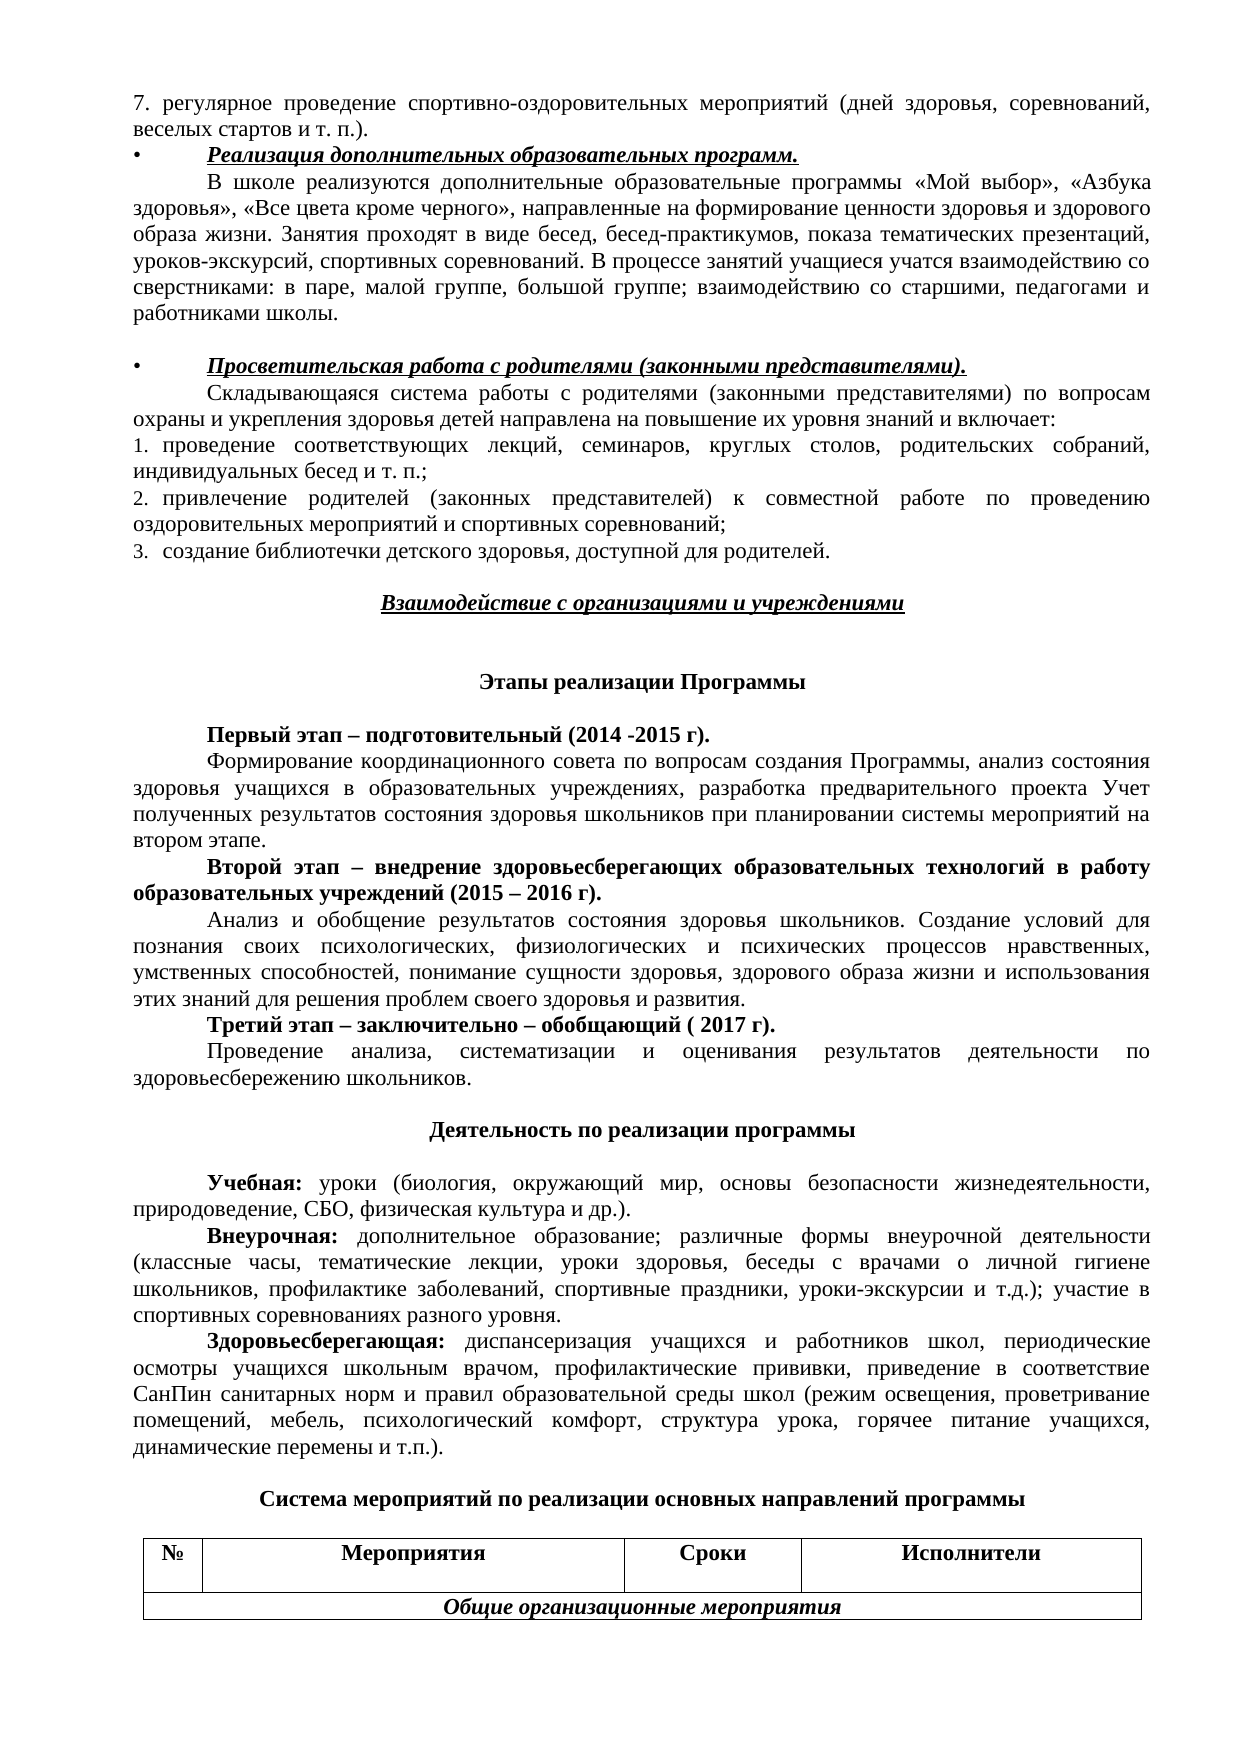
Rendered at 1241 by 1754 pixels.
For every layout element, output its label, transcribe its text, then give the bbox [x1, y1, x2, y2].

text Третий этап – заключительно – обобщающий ( 2017 г). [133, 1011, 1152, 1037]
text Внеурочная: дополнительное образование; различные формы внеурочной деятельности (классные часы, тематические лекции, уроки здоровья, беседы с врачами о личной гигиене школьников, профилактике заболеваний, спортивные праздники, уроки-экскурсии и т.д.); участие в спортивных соревнованиях разного уровня. [133, 1222, 1152, 1327]
table_cell Общие организационные мероприятия [144, 1593, 1141, 1619]
text Складывающаяся система работы с родителями (законными представителями) по вопросам охраны и укрепления здоровья детей направлена на повышение их уровня знаний и включает: [133, 378, 1152, 431]
text Система мероприятий по реализации основных направлений программы [133, 1485, 1152, 1512]
text Этапы реализации Программы [133, 668, 1152, 695]
text Взаимодействие с организациями и учреждениями [133, 589, 1152, 616]
text Проведение анализа, систематизации и оценивания результатов деятельности по здоровьесбережению школьников. [133, 1037, 1152, 1090]
text Второй этап – внедрение здоровьесберегающих образовательных технологий в работу образовательных учреждений (2015 – 2016 г). [133, 853, 1152, 906]
table_header Мероприятия [203, 1539, 624, 1592]
list Просветительская работа с родителями (законными представителями). [133, 352, 1152, 378]
list регулярное проведение спортивно-оздоровительных мероприятий (дней здоровья, соревнований, веселых стартов и т. п.). [133, 89, 1152, 141]
text Анализ и обобщение результатов состояния здоровья школьников. Создание условий для познания своих психологических, физиологических и психических процессов нравственных, умственных способностей, понимание сущности здоровья, здорового образа жизни и использования этих знаний для решения проблем своего здоровья и развития. [133, 906, 1152, 1011]
text Формирование координационного совета по вопросам создания Программы, анализ состояния здоровья учащихся в образовательных учреждениях, разработка предварительного проекта Учет полученных результатов состояния здоровья школьников при планировании системы мероприятий на втором этапе. [133, 747, 1152, 853]
text Учебная: уроки (биология, окружающий мир, основы безопасности жизнедеятельности, природоведение, СБО, физическая культура и др.). [133, 1169, 1152, 1222]
list создание библиотечки детского здоровья, доступной для родителей. [133, 537, 1152, 563]
list привлечение родителей (законных представителей) к совместной работе по проведению оздоровительных мероприятий и спортивных соревнований; [133, 484, 1152, 537]
table_header № [144, 1539, 202, 1592]
list проведение соответствующих лекций, семинаров, круглых столов, родительских собраний, индивидуальных бесед и т. п.; [133, 431, 1152, 484]
table_header Сроки [625, 1539, 801, 1592]
list Реализация дополнительных образовательных программ. [133, 141, 1152, 168]
text Первый этап – подготовительный (2014 -2015 г). [133, 721, 1152, 747]
text Здоровьесберегающая: диспансеризация учащихся и работников школ, периодические осмотры учащихся школьным врачом, профилактические прививки, приведение в соответствие СанПин санитарных норм и правил образовательной среды школ (режим освещения, проветривание помещений, мебель, психологический комфорт, структура урока, горячее питание учащихся, динамические перемены и т.п.). [133, 1327, 1152, 1459]
table_header Исполнители [802, 1539, 1141, 1592]
text Деятельность по реализации программы [133, 1116, 1152, 1143]
text В школе реализуются дополнительные образовательные программы «Мой выбор», «Азбука здоровья», «Все цвета кроме черного», направленные на формирование ценности здоровья и здорового образа жизни. Занятия проходят в виде бесед, бесед-практикумов, показа тематических презентаций, уроков-экскурсий, спортивных соревнований. В процессе занятий учащиеся учатся взаимодействию со сверстниками: в паре, малой группе, большой группе; взаимодействию со старшими, педагогами и работниками школы. [133, 168, 1152, 326]
